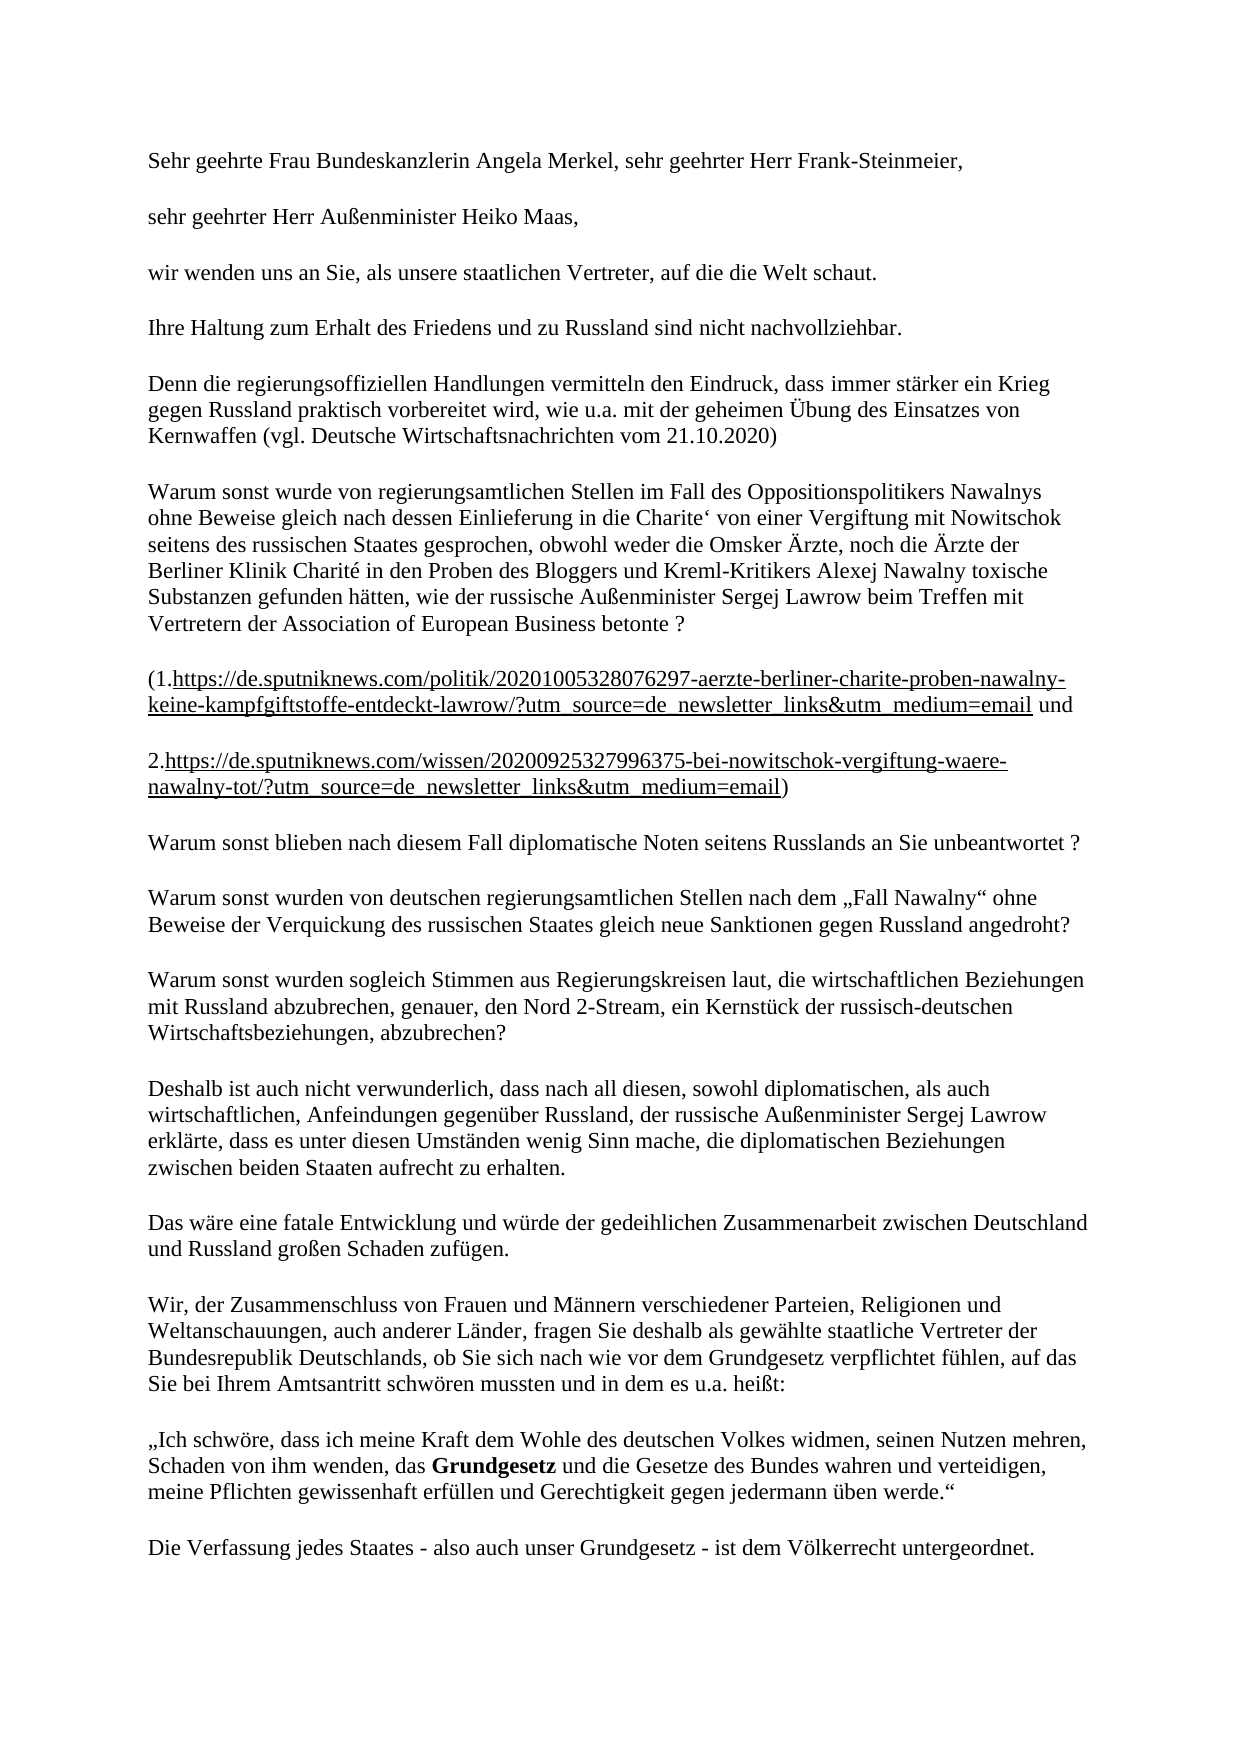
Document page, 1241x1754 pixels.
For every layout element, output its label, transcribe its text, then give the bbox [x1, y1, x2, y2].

text Warum sonst blieben nach diesem Fall diplomatische Noten seitens Russlands an Sie unbeantwortet ? [148, 829, 1093, 855]
text „Ich schwöre, dass ich meine Kraft dem Wohle des deutschen Volkes widmen, seinen Nutzen mehren, Schaden von ihm wenden, das Grundgesetz und die Gesetze des Bundes wahren und verteidigen, meine Pflichten gewissenhaft erfüllen und Gerechtigkeit gegen jedermann üben werde.“ [148, 1426, 1093, 1505]
text Warum sonst wurden von deutschen regierungsamtlichen Stellen nach dem „Fall Nawalny“ ohne Beweise der Verquickung des russischen Staates gleich neue Sanktionen gegen Russland angedroht? [148, 884, 1093, 937]
text Ihre Haltung zum Erhalt des Friedens und zu Russland sind nicht nachvollziehbar. [148, 314, 1093, 341]
text Das wäre eine fatale Entwicklung und würde der gedeihlichen Zusammenarbeit zwischen Deutschland und Russland großen Schaden zufügen. [148, 1209, 1093, 1262]
text Denn die regierungsoffiziellen Handlungen vermitteln den Eindruck, dass immer stärker ein Krieg gegen Russland praktisch vorbereitet wird, wie u.a. mit der geheimen Übung des Einsatzes von Kernwaffen (vgl. Deutsche Wirtschaftsnachrichten vom 21.10.2020) [148, 370, 1093, 449]
text sehr geehrter Herr Außenminister Heiko Maas, [148, 203, 1093, 229]
text Die Verfassung jedes Staates - also auch unser Grundgesetz - ist dem Völkerrecht untergeordnet. [148, 1534, 1093, 1560]
text Warum sonst wurde von regierungsamtlichen Stellen im Fall des Oppositionspolitikers Nawalnys ohne Beweise gleich nach dessen Einlieferung in die Charite‘ von einer Vergiftung mit Nowitschok seitens des russischen Staates gesprochen, obwohl weder die Omsker Ärzte, noch die Ärzte der Berliner Klinik Charité in den Proben des Bloggers und Kreml-Kritikers Alexej Nawalny toxische Substanzen gefunden hätten, wie der russische Außenminister Sergej Lawrow beim Treffen mit Vertretern der Association of European Business betonte ? [148, 478, 1093, 636]
text Warum sonst wurden sogleich Stimmen aus Regierungskreisen laut, die wirtschaftlichen Beziehungen mit Russland abzubrechen, genauer, den Nord 2-Stream, ein Kernstück der russisch-deutschen Wirtschaftsbeziehungen, abzubrechen? [148, 966, 1093, 1045]
text Wir, der Zusammenschluss von Frauen und Männern verschiedener Parteien, Religionen und Weltanschauungen, auch anderer Länder, fragen Sie deshalb als gewählte staatliche Vertreter der Bundesrepublik Deutschlands, ob Sie sich nach wie vor dem Grundgesetz verpflichtet fühlen, auf das Sie bei Ihrem Amtsantritt schwören mussten und in dem es u.a. heißt: [148, 1291, 1093, 1396]
text wir wenden uns an Sie, als unsere staatlichen Vertreter, auf die die Welt schaut. [148, 259, 1093, 285]
text Sehr geehrte Frau Bundeskanzlerin Angela Merkel, sehr geehrter Herr Frank-Steinmeier, [148, 148, 1093, 174]
text 2.https://de.sputniknews.com/wissen/20200925327996375-bei-nowitschok-vergiftung-waere-nawalny-tot/?utm_source=de_newsletter_links&utm_medium=email) [148, 747, 1093, 800]
text (1.https://de.sputniknews.com/politik/20201005328076297-aerzte-berliner-charite-proben-nawalny-keine-kampfgiftstoffe-entdeckt-lawrow/?utm_source=de_newsletter_links&utm_medium=email und [148, 665, 1093, 718]
text Deshalb ist auch nicht verwunderlich, dass nach all diesen, sowohl diplomatischen, als auch wirtschaftlichen, Anfeindungen gegenüber Russland, der russische Außenminister Sergej Lawrow erklärte, dass es unter diesen Umständen wenig Sinn mache, die diplomatischen Beziehungen zwischen beiden Staaten aufrecht zu erhalten. [148, 1074, 1093, 1180]
